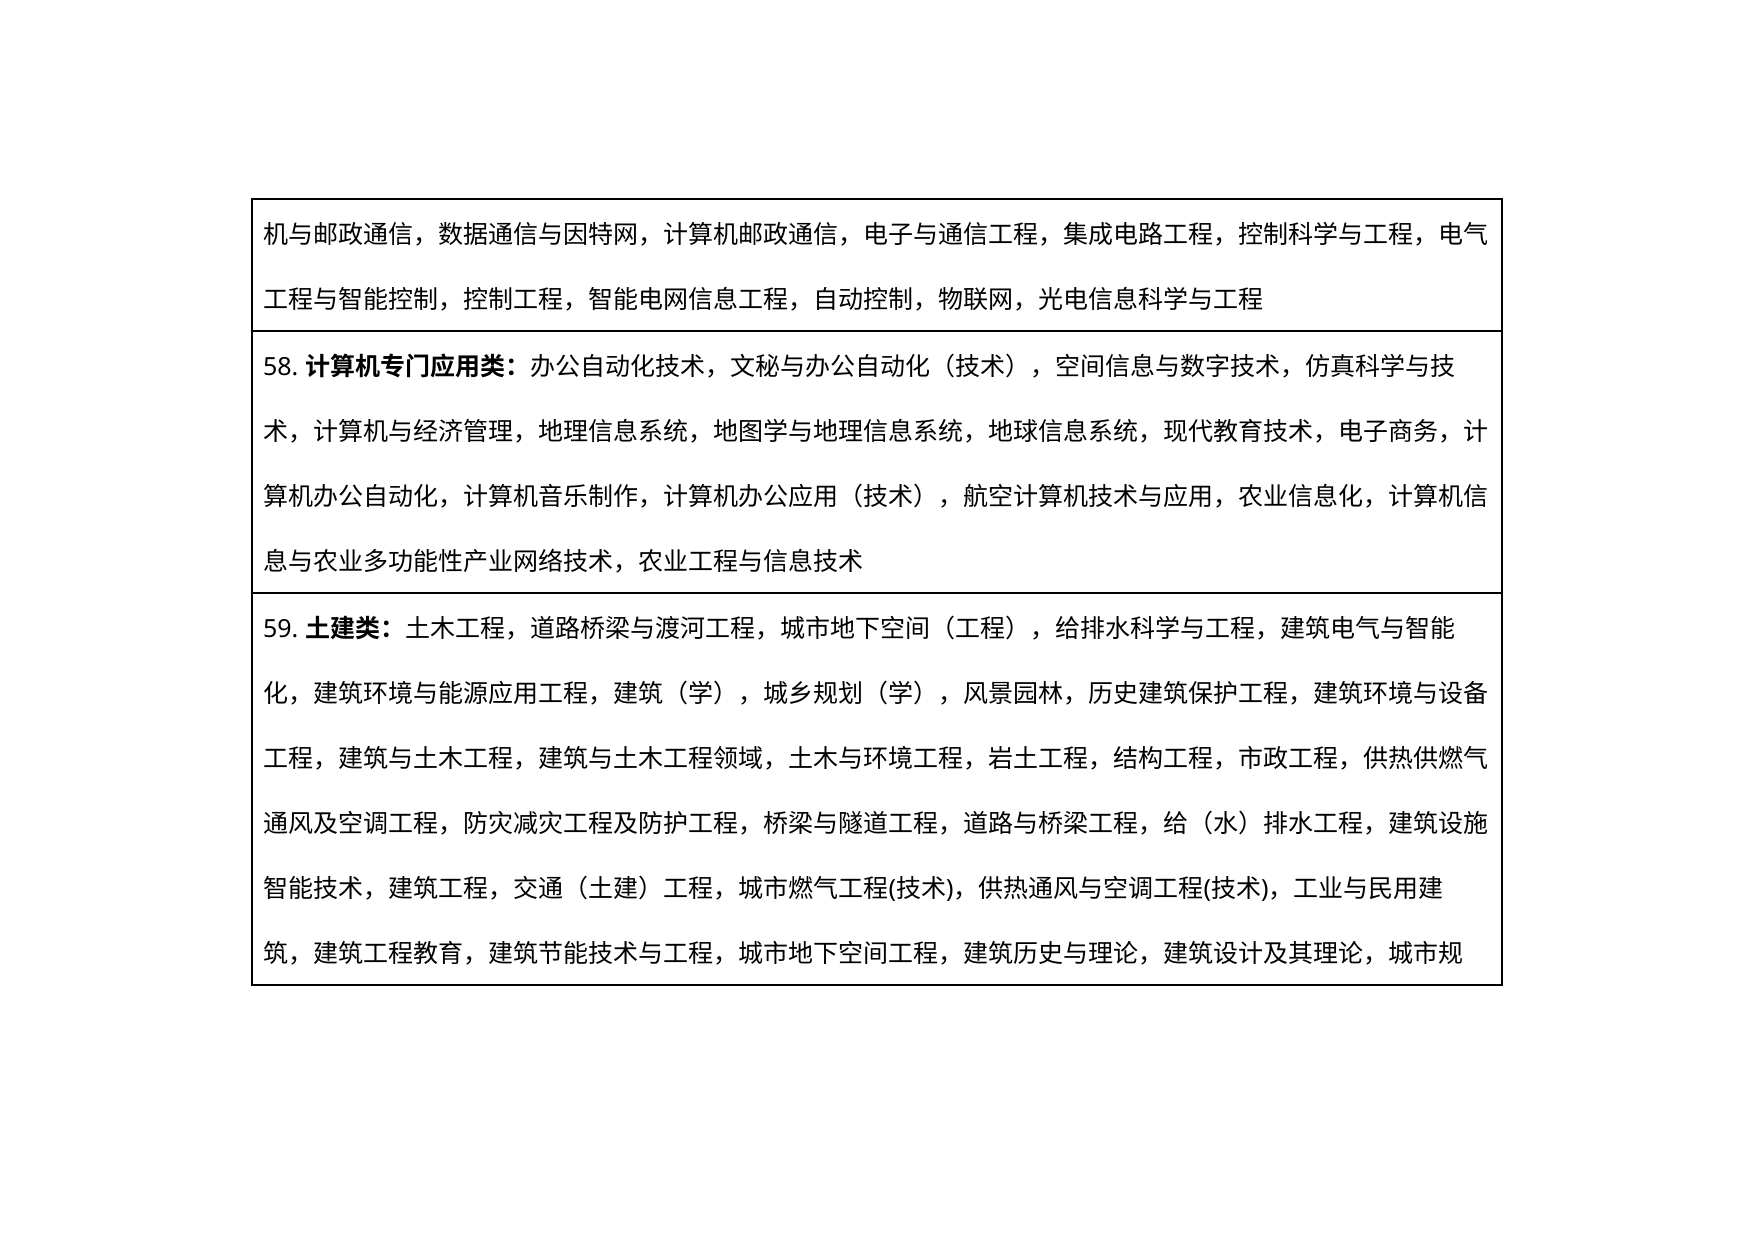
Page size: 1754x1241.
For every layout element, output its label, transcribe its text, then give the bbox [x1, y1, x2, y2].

table_cell 58. 计算机专门应用类：办公自动化技术，文秘与办公自动化（技术），空间信息与数字技术，仿真科学与技术，计算机与经济管理，地理信息系统，地图学与地理信息系统，地球信息系统，现代教育技术，电子商务，计算机办公自动化，计算机音乐制作，计算机办公应用（技术），航空计算机技术与应用，农业信息化，计算机信息与农业多功能性产业网络技术，农业工程与信息技术 [253, 332, 1501, 592]
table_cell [253, 594, 1501, 984]
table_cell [253, 200, 1501, 330]
